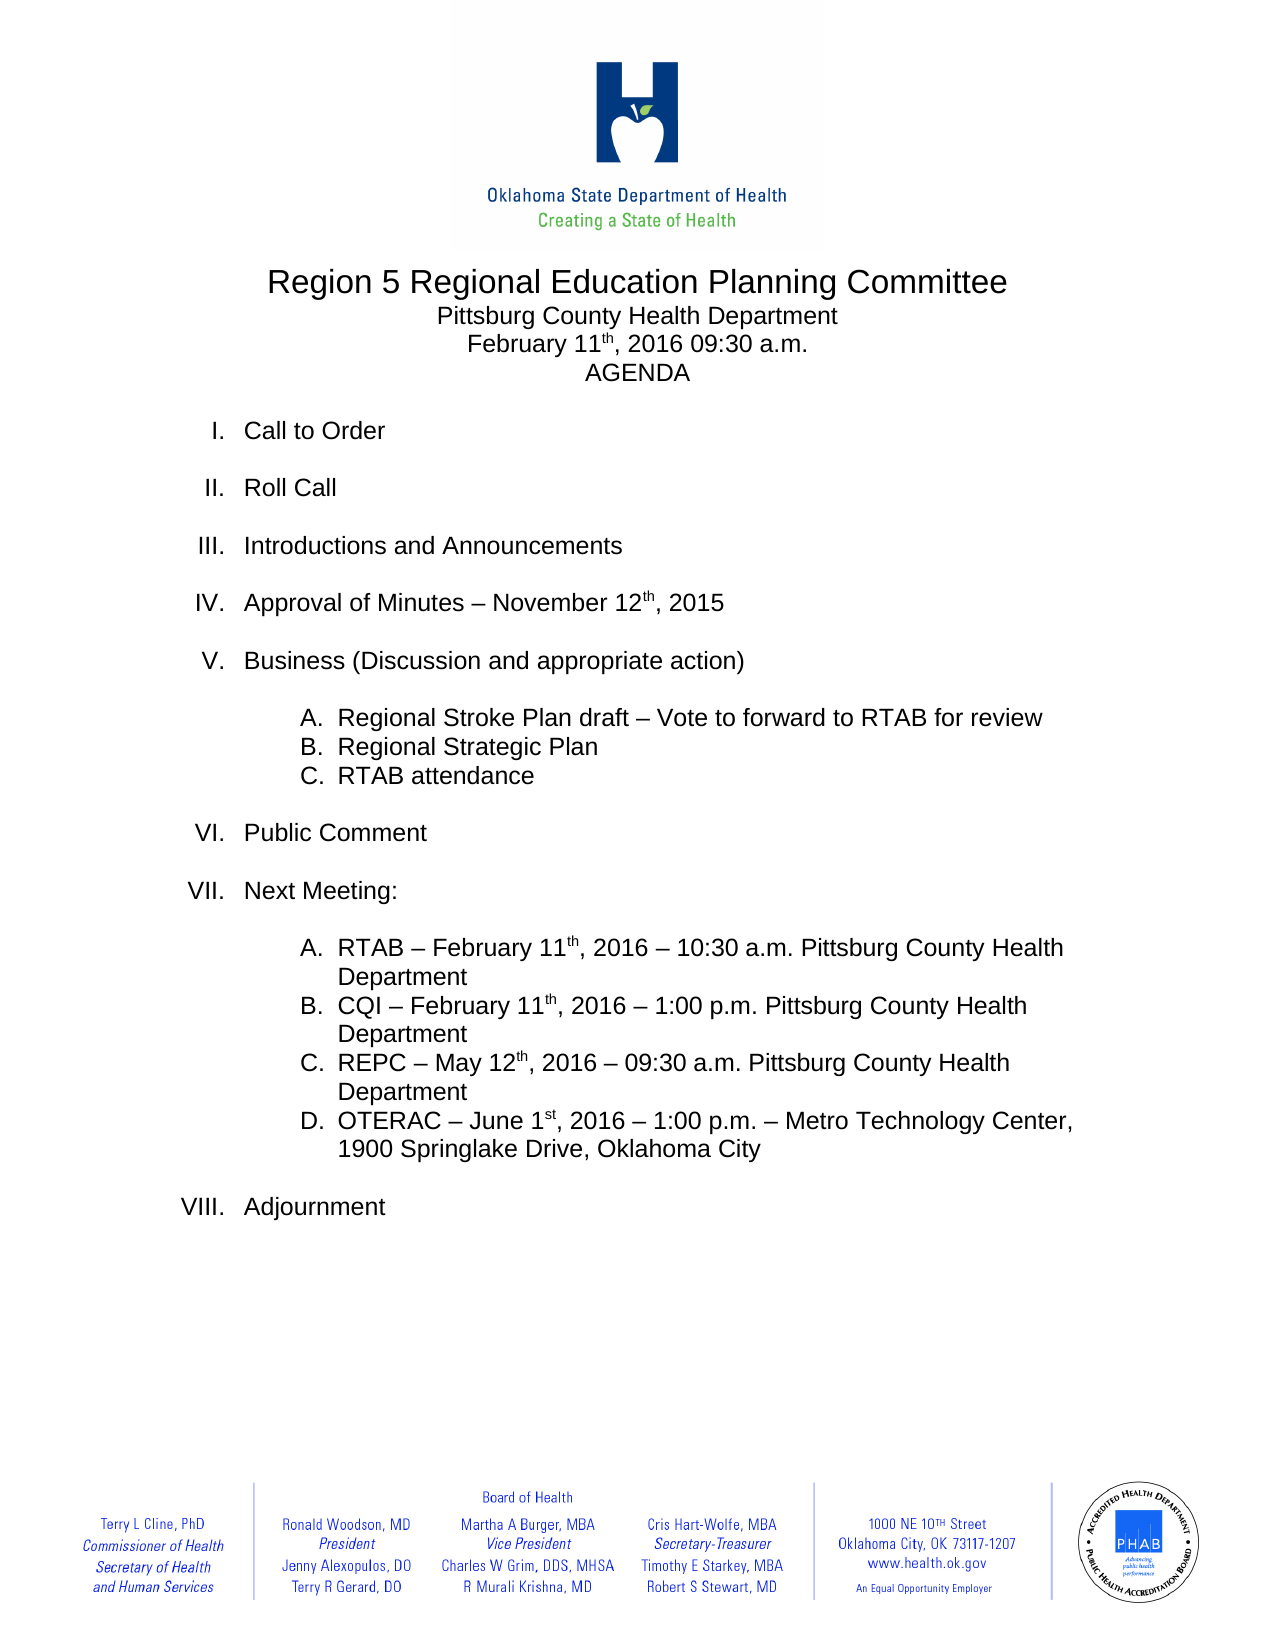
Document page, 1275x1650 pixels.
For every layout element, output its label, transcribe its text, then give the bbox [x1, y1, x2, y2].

list REPC – May 12th, 2016 – 09:30 a.m. Pittsburg County Health Department [300, 1048, 1087, 1106]
list Next Meeting: [225, 876, 1087, 904]
list Call to Order [225, 416, 1087, 444]
list Roll Call [225, 473, 1087, 502]
text Region 5 Regional Education Planning Committee [187, 262, 1087, 301]
list RTAB attendance [300, 761, 1087, 789]
list OTERAC – June 1st, 2016 – 1:00 p.m. – Metro Technology Center, 1900 Springlake Drive, Oklahoma City [300, 1106, 1087, 1163]
list RTAB – February 11th, 2016 – 10:30 a.m. Pittsburg County Health Department [300, 933, 1087, 991]
picture [450, 0, 826, 250]
list Regional Stroke Plan draft – Vote to forward to RTAB for review [300, 703, 1087, 732]
list Adjournment [225, 1192, 1087, 1221]
list Introductions and Announcements [225, 531, 1087, 559]
list Approval of Minutes – November 12th, 2015 [225, 588, 1087, 617]
picture [22, 1438, 1263, 1646]
list Regional Strategic Plan [300, 732, 1087, 761]
list CQI – February 11th, 2016 – 1:00 p.m. Pittsburg County Health Department [300, 991, 1087, 1048]
text AGENDA [187, 358, 1087, 387]
text Pittsburg County Health Department [187, 301, 1087, 329]
list Public Comment [225, 818, 1087, 847]
list Business (Discussion and appropriate action) [225, 646, 1087, 674]
text February 11th, 2016 09:30 a.m. [187, 329, 1087, 358]
